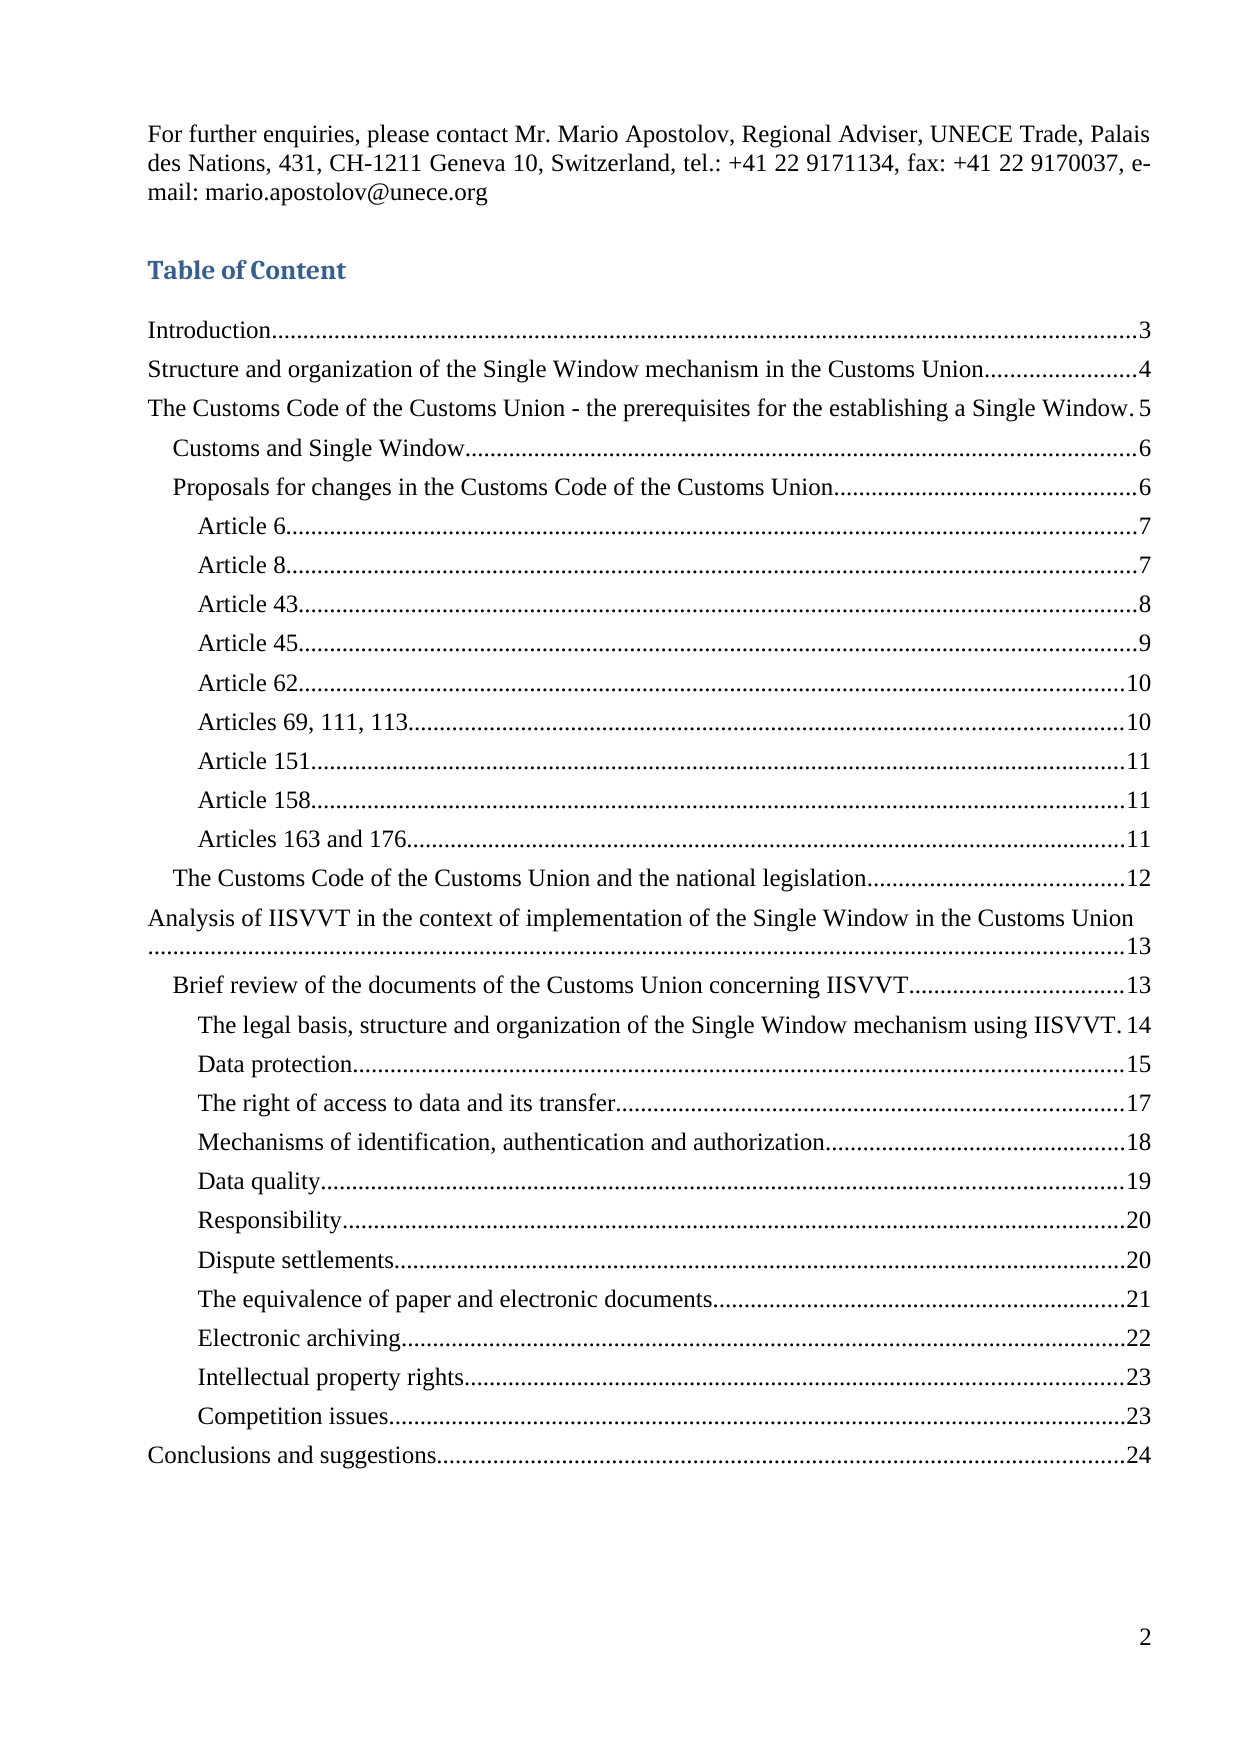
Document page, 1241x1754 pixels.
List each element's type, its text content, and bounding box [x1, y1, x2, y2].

text Brief review of the documents of the Customs Union concerning IISVVT 13 [172, 971, 1152, 999]
text Articles 69, 111, 113 10 [197, 707, 1152, 736]
text Data quality 19 [197, 1166, 1152, 1195]
text Article 151 11 [197, 746, 1152, 775]
text Analysis of IISVVT in the context of implementation of the Single Window in the Customs Union 13 [147, 903, 1152, 960]
text Intellectual property rights 23 [197, 1362, 1152, 1391]
text Data protection 15 [197, 1049, 1152, 1078]
text Structure and organization of the Single Window mechanism in the Customs Union 4 [147, 354, 1152, 383]
text Conclusions and suggestions 24 [147, 1441, 1152, 1469]
text Introduction 3 [147, 315, 1152, 344]
text The legal basis, structure and organization of the Single Window mechanism using IISVVT 14 [197, 1010, 1152, 1038]
text Competition issues 23 [197, 1401, 1152, 1430]
text Articles 163 and 176 11 [197, 824, 1152, 853]
text Responsibility 20 [197, 1206, 1152, 1234]
text The Customs Code of the Customs Union and the national legislation 12 [172, 863, 1152, 892]
text Customs and Single Window 6 [172, 433, 1152, 461]
text The equivalence of paper and electronic documents 21 [197, 1284, 1152, 1313]
text Proposals for changes in the Customs Code of the Customs Union 6 [172, 472, 1152, 501]
text Article 43 8 [197, 589, 1152, 618]
text The right of access to data and its transfer 17 [197, 1088, 1152, 1117]
subtitle Table of Content [147, 255, 1152, 286]
text The Customs Code of the Customs Union - the prerequisites for the establishing a Single Window 5 [147, 393, 1152, 422]
text Mechanisms of identification, authentication and authorization 18 [197, 1127, 1152, 1156]
text Dispute settlements 20 [197, 1245, 1152, 1273]
text Article 158 11 [197, 785, 1152, 814]
text Article 8 7 [197, 550, 1152, 579]
text Article 6 7 [197, 511, 1152, 540]
text For further enquiries, please contact Mr. Mario Apostolov, Regional Adviser, UNECE Trade, Palais des Nations, 431, CH-1211 Geneva 10, Switzerland, tel.: +41 22 9171134, fax: +41 22 9170037, e-mail: mario.apostolov@unece.org [147, 119, 1152, 205]
text Article 62 10 [197, 668, 1152, 696]
text Article 45 9 [197, 628, 1152, 657]
text Electronic archiving 22 [197, 1323, 1152, 1352]
